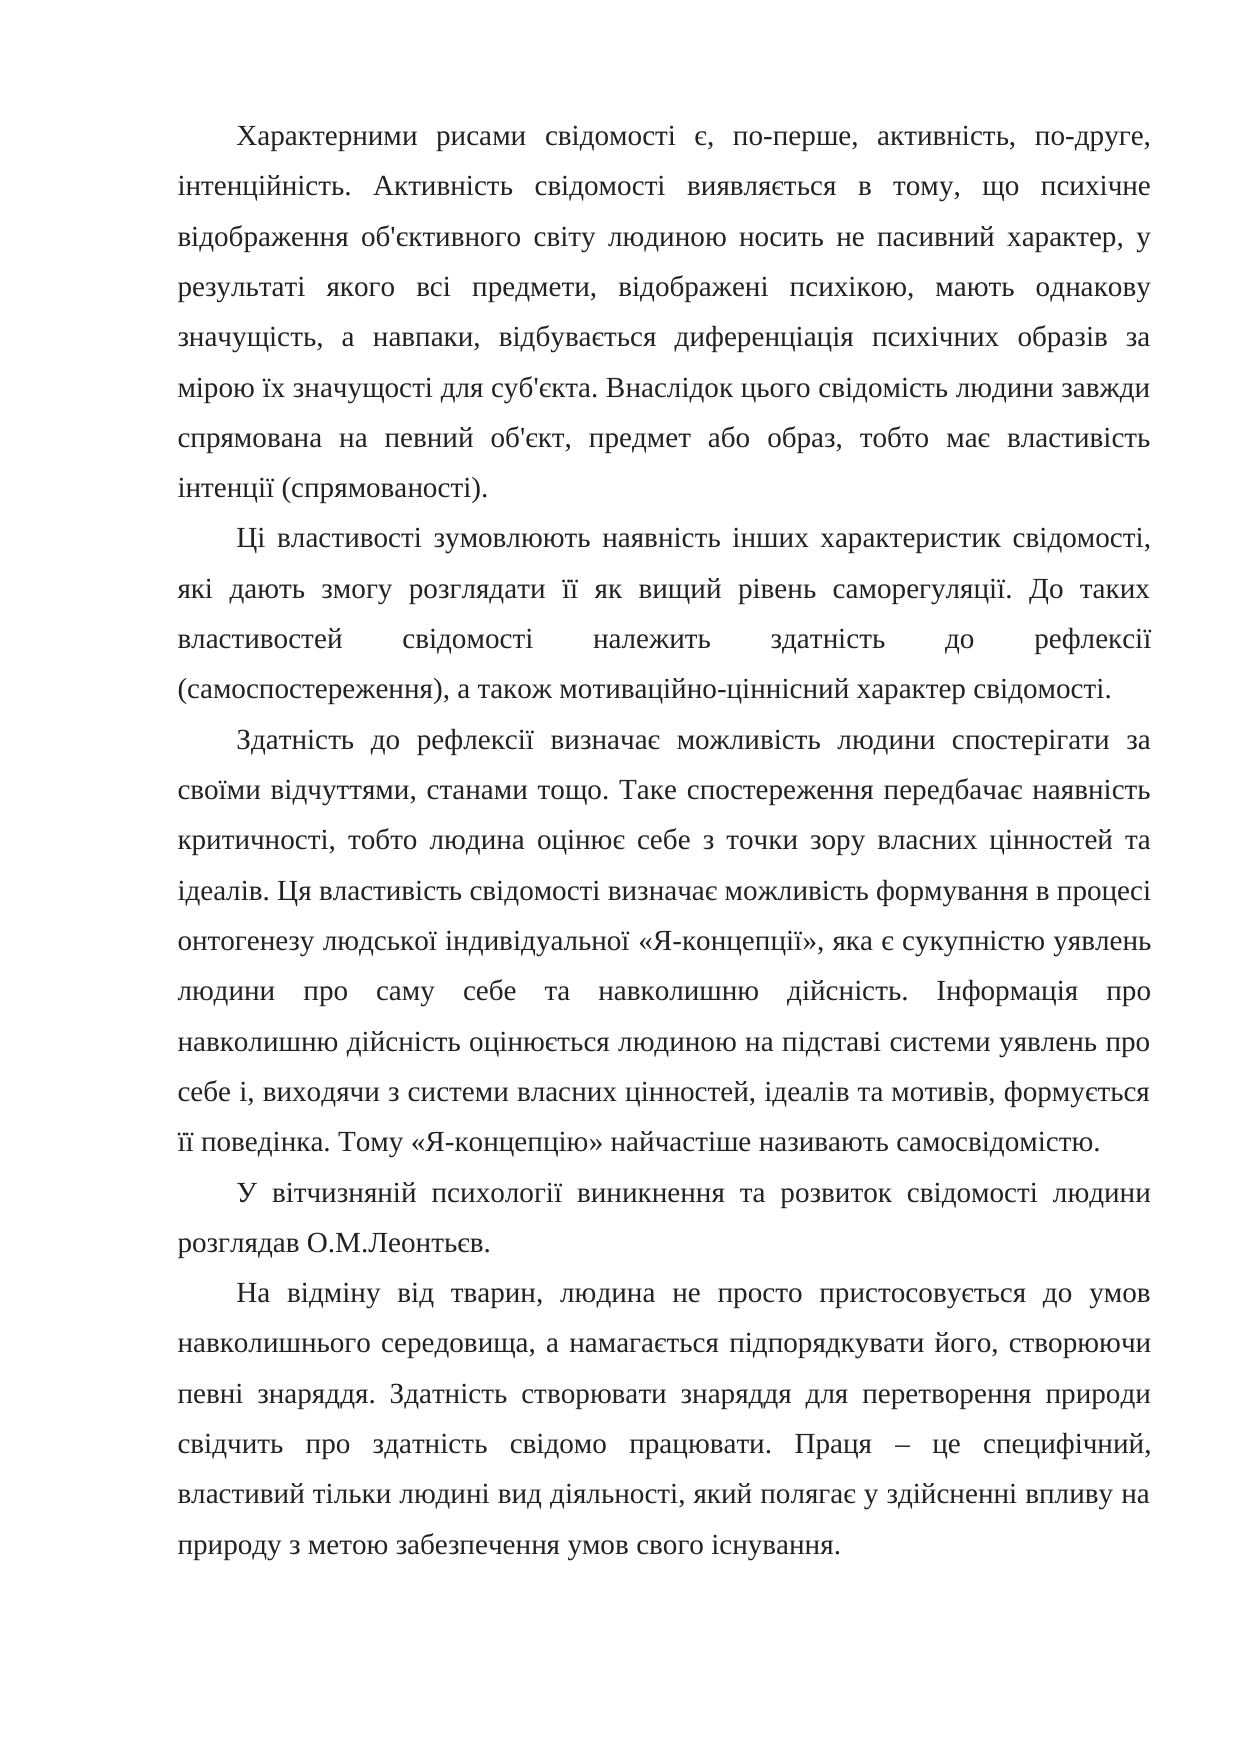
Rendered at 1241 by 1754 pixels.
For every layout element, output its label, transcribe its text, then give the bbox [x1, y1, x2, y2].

text Характерними рисами свідомості є, по-перше, активність, по-друге, інтенційність. Активність свідомості виявляється в тому, що психічне відображення об'єктивного світу людиною носить не пасивний характер, у результаті якого всі предмети, відображені психікою, мають однакову значущість, а навпаки, відбувається диференціація психічних образів за мірою їх значущості для суб'єкта. Внаслідок цього свідомість людини завжди спрямована на певний об'єкт, предмет або образ, тобто має властивість інтенції (спрямованості). [177, 118, 1152, 504]
text На відміну від тварин, людина не просто пристосовується до умов навколишнього середовища, а намагається підпорядкувати його, створюючи певні знаряддя. Здатність створювати знаряддя для перетворення природи свідчить про здатність свідомо працювати. Праця – це специфічний, властивий тільки людині вид діяльності, який полягає у здійсненні впливу на природу з метою забезпечення умов свого існування. [177, 1275, 1152, 1560]
text У вітчизняній психології виникнення та розвиток свідомості людини розглядав О.М.Леонтьєв. [177, 1175, 1152, 1258]
text Здатність до рефлексії визначає можливість людини спостерігати за своїми відчуттями, станами тощо. Таке спостереження передбачає наявність критичності, тобто людина оцінює себе з точки зору власних цінностей та ідеалів. Ця властивість свідомості визначає можливість формування в процесі онтогенезу людської індивідуальної «Я-концепції», яка є сукупністю уявлень людини про саму себе та навколишню дійсність. Інформація про навколишню дійсність оцінюється людиною на підставі системи уявлень про себе і, виходячи з системи власних цінностей, ідеалів та мотивів, формується її поведінка. Тому «Я-концепцію» найчастіше називають самосвідомістю. [177, 722, 1152, 1158]
text Ці властивості зумовлюють наявність інших характеристик свідомості, які дають змогу розглядати її як вищий рівень саморегуляції. До таких властивостей свідомості належить здатність до рефлексії (самоспостереження), а також мотиваційно-ціннісний характер свідомості. [177, 521, 1152, 705]
